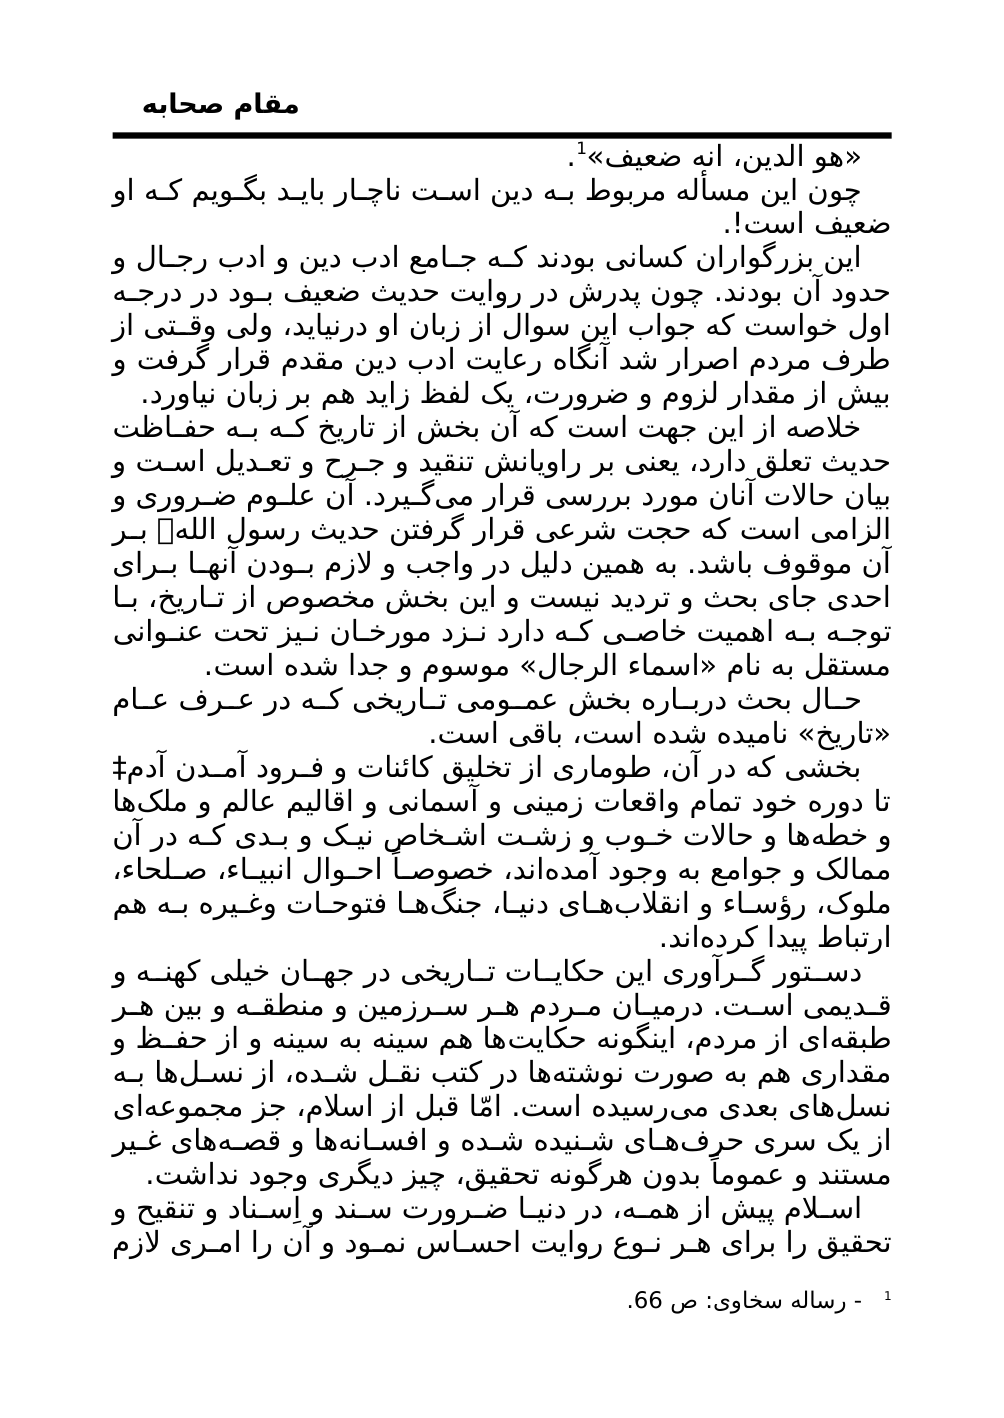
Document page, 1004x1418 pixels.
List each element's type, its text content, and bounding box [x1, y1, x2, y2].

text این بزرگواران کسانی بودند که جامع ادب دین و ادب رجال و حدود آن بودند. چون پدرش در روایت حدیث ضعیف بود در درجه اول خواست که جواب این سوال از زبان او درنیاید، ولی وقتی از طرف مردم اصرار شد آنگاه رعایت ادب دین مقدم قرار گرفت و بیش از مقدار لزوم و ضرورت، یک لفظ زاید هم بر زبان نیاورد. [112, 241, 892, 411]
text «هو الدین، انه ضعیف». [112, 139, 892, 173]
text چون این مسأله مربوط به دین است ناچار باید بگویم که او ضعیف است!. [112, 173, 892, 241]
text خلاصه از این جهت است که آن بخش از تاریخ که به حفاظت حدیث تعلق دارد، یعنی بر راویانش تنقید و جرح و تعدیل است و بیان حالات آنان مورد بررسی قرار می‌گیرد. آن علوم ضروری و الزامی است که حجت شرعی قرار گرفتن حدیث رسول الله بر آن موقوف باشد. به همین دلیل در واجب و لازم بودن آنها برای احدی جای بحث و تردید نیست و این بخش مخصوص از تاریخ، با توجه به اهمیت خاصی که دارد نزد مورخان نیز تحت عنوانی مستقل به نام «اسماء الرجال» موسوم و جدا شده است. [112, 411, 892, 682]
text حال بحث درباره بخش عمومی تاریخی که در عرف عام «تاریخ» نامیده شده است، باقی است. [112, 682, 892, 750]
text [112, 1192, 892, 1259]
text بخشی که در آن، طوماری از تخلیق کائنات و فرود آمدن آدم‡ تا دوره خود تمام واقعات زمینی و آسمانی و اقالیم عالم و ملک‌ها و خطه‌ها و حالات خوب و زشت اشخاص نیک و بدی که در آن ممالک و جوامع به وجود آمده‌اند، خصوصاً احوال انبیاء، صلحاء، ملوک، رؤساء و انقلاب‌های دنیا، جنگ‌ها فتوحات وغیره به هم ارتباط پیدا کرده‌اند. [112, 750, 892, 954]
text دستور گرآوری این حکایات تاریخی در جهان خیلی کهنه و قدیمی است. درمیان مردم هر سرزمین و منطقه و بین هر طبقه‌ای از مردم، اینگونه حکایت‌ها هم سینه به سینه و از حفظ و مقداری هم به صورت نوشته‌ها در کتب نقل شده، از نسل‌ها به نسل‌های بعدی می‌رسیده است. امّا قبل از اسلام، جز مجموعه‌ای از یک سری حرف‌های شنیده شده و افسانه‌ها و قصه‌های غیر مستند و عموماً بدون هرگونه تحقیق، چیز دیگری وجود نداشت. [112, 954, 892, 1192]
